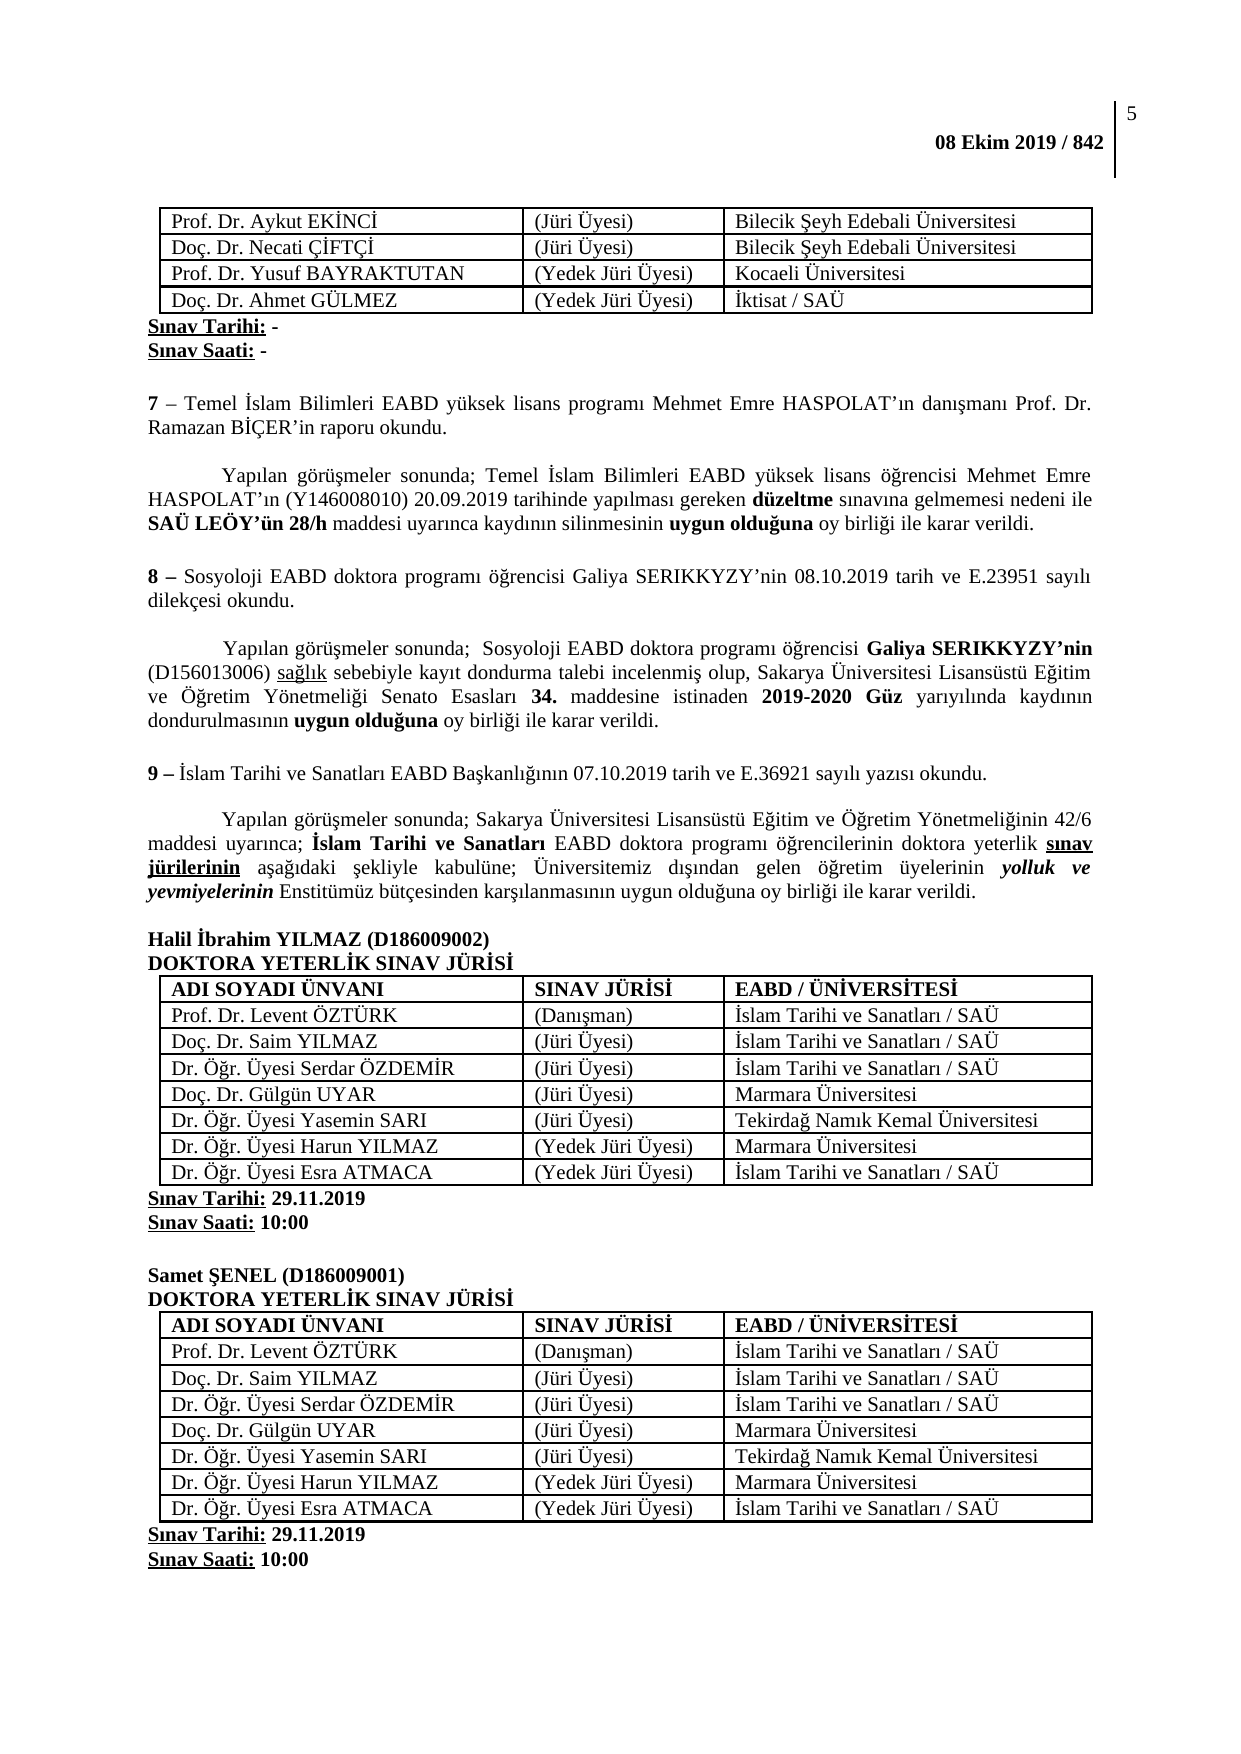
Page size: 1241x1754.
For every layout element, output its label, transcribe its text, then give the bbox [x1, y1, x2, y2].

text Sınav Tarihi: 29.11.2019 [148, 1186, 1093, 1210]
table_cell İslam Tarihi ve Sanatları / SAÜ [725, 1366, 1091, 1389]
table_cell (Jüri Üyesi) [524, 1082, 723, 1106]
text Sınav Saati: 10:00 [148, 1546, 1093, 1571]
table_cell (Jüri Üyesi) [524, 209, 723, 233]
table_cell (Yedek Jüri Üyesi) [524, 1470, 723, 1494]
table_cell (Jüri Üyesi) [524, 1366, 723, 1389]
table_cell Marmara Üniversitesi [725, 1082, 1091, 1106]
table_cell Prof. Dr. Levent ÖZTÜRK [161, 1339, 522, 1363]
table_cell Doç. Dr. Gülgün UYAR [161, 1082, 522, 1106]
text Sınav Tarihi: 29.11.2019 [148, 1522, 1093, 1546]
text 8 – Sosyoloji EABD doktora programı öğrencisi Galiya SERIKKYZY’nin 08.10.2019 tarih ve E.23951 sayılı dilekçesi okundu. [148, 564, 1093, 612]
table_cell Bilecik Şeyh Edebali Üniversitesi [725, 209, 1091, 233]
table_header ADI SOYADI ÜNVANI [161, 977, 522, 1001]
table_cell İslam Tarihi ve Sanatları / SAÜ [725, 1339, 1091, 1363]
table_cell Tekirdağ Namık Kemal Üniversitesi [725, 1444, 1091, 1468]
table_header EABD / ÜNİVERSİTESİ [725, 977, 1091, 1001]
text 9 – İslam Tarihi ve Sanatları EABD Başkanlığının 07.10.2019 tarih ve E.36921 sayılı yazısı okundu. [148, 761, 1093, 785]
table_cell Dr. Öğr. Üyesi Esra ATMACA [161, 1160, 522, 1184]
table_cell İslam Tarihi ve Sanatları / SAÜ [725, 1029, 1091, 1053]
table_cell Kocaeli Üniversitesi [725, 261, 1091, 285]
table_cell Dr. Öğr. Üyesi Harun YILMAZ [161, 1134, 522, 1158]
table_cell (Yedek Jüri Üyesi) [524, 1134, 723, 1158]
table_cell Dr. Öğr. Üyesi Harun YILMAZ [161, 1470, 522, 1494]
text Samet ŞENEL (D186009001) [148, 1263, 1093, 1287]
table_cell Marmara Üniversitesi [725, 1134, 1091, 1158]
table_cell İslam Tarihi ve Sanatları / SAÜ [725, 1160, 1091, 1184]
table_cell (Jüri Üyesi) [524, 1392, 723, 1416]
table_cell Dr. Öğr. Üyesi Serdar ÖZDEMİR [161, 1055, 522, 1079]
text 7 – Temel İslam Bilimleri EABD yüksek lisans programı Mehmet Emre HASPOLAT’ın danışmanı Prof. Dr. Ramazan BİÇER’in raporu okundu. [148, 391, 1093, 439]
table_cell Doç. Dr. Saim YILMAZ [161, 1029, 522, 1053]
table_cell Dr. Öğr. Üyesi Serdar ÖZDEMİR [161, 1392, 522, 1416]
table_cell Prof. Dr. Aykut EKİNCİ [161, 209, 522, 233]
table_cell İslam Tarihi ve Sanatları / SAÜ [725, 1003, 1091, 1027]
text Yapılan görüşmeler sonunda; Sakarya Üniversitesi Lisansüstü Eğitim ve Öğretim Yönetmeliğinin 42/6 maddesi uyarınca; İslam Tarihi ve Sanatları EABD doktora programı öğrencilerinin doktora yeterlik sınav jürilerinin aşağıdaki şekliyle kabulüne; Üniversitemiz dışından gelen öğretim üyelerinin yolluk ve yevmiyelerinin Enstitümüz bütçesinden karşılanmasının uygun olduğuna oy birliği ile karar verildi. [148, 806, 1093, 903]
table_cell Dr. Öğr. Üyesi Yasemin SARI [161, 1444, 522, 1468]
table_cell (Jüri Üyesi) [524, 235, 723, 259]
table_cell Doç. Dr. Necati ÇİFTÇİ [161, 235, 522, 259]
table_cell İslam Tarihi ve Sanatları / SAÜ [725, 1392, 1091, 1416]
text DOKTORA YETERLİK SINAV JÜRİSİ [148, 1287, 1093, 1311]
table_cell (Danışman) [524, 1003, 723, 1027]
text DOKTORA YETERLİK SINAV JÜRİSİ [148, 951, 1093, 975]
table_cell Tekirdağ Namık Kemal Üniversitesi [725, 1108, 1091, 1132]
table_cell Prof. Dr. Yusuf BAYRAKTUTAN [161, 261, 522, 285]
table_cell Doç. Dr. Gülgün UYAR [161, 1418, 522, 1442]
table_header SINAV JÜRİSİ [524, 977, 723, 1001]
table_cell (Jüri Üyesi) [524, 1108, 723, 1132]
table_cell İslam Tarihi ve Sanatları / SAÜ [725, 1055, 1091, 1079]
table_cell (Jüri Üyesi) [524, 1029, 723, 1053]
table_cell (Jüri Üyesi) [524, 1418, 723, 1442]
table_cell (Yedek Jüri Üyesi) [524, 261, 723, 285]
table_cell (Yedek Jüri Üyesi) [524, 1496, 723, 1520]
table_cell Marmara Üniversitesi [725, 1470, 1091, 1494]
table_header SINAV JÜRİSİ [524, 1313, 723, 1337]
table_cell İktisat / SAÜ [725, 288, 1091, 312]
text Yapılan görüşmeler sonunda; Temel İslam Bilimleri EABD yüksek lisans öğrencisi Mehmet Emre HASPOLAT’ın (Y146008010) 20.09.2019 tarihinde yapılması gereken düzeltme sınavına gelmemesi nedeni ile SAÜ LEÖY’ün 28/h maddesi uyarınca kaydının silinmesinin uygun olduğuna oy birliği ile karar verildi. [148, 463, 1093, 535]
table_cell Dr. Öğr. Üyesi Esra ATMACA [161, 1496, 522, 1520]
table_cell Marmara Üniversitesi [725, 1418, 1091, 1442]
table_header EABD / ÜNİVERSİTESİ [725, 1313, 1091, 1337]
table_cell Prof. Dr. Levent ÖZTÜRK [161, 1003, 522, 1027]
table_cell Doç. Dr. Saim YILMAZ [161, 1366, 522, 1389]
table_cell (Danışman) [524, 1339, 723, 1363]
table_cell Bilecik Şeyh Edebali Üniversitesi [725, 235, 1091, 259]
text Yapılan görüşmeler sonunda; Sosyoloji EABD doktora programı öğrencisi Galiya SERIKKYZY’nin (D156013006) sağlık sebebiyle kayıt dondurma talebi incelenmiş olup, Sakarya Üniversitesi Lisansüstü Eğitim ve Öğretim Yönetmeliği Senato Esasları 34. maddesine istinaden 2019-2020 Güz yarıyılında kaydının dondurulmasının uygun olduğuna oy birliği ile karar verildi. [148, 636, 1093, 732]
text Sınav Saati: - [148, 338, 1093, 362]
table_cell İslam Tarihi ve Sanatları / SAÜ [725, 1496, 1091, 1520]
table_cell (Jüri Üyesi) [524, 1444, 723, 1468]
text Halil İbrahim YILMAZ (D186009002) [148, 927, 1093, 951]
text Sınav Saati: 10:00 [148, 1210, 1093, 1234]
table_cell Doç. Dr. Ahmet GÜLMEZ [161, 288, 522, 312]
text Sınav Tarihi: - [148, 314, 1093, 338]
table_header ADI SOYADI ÜNVANI [161, 1313, 522, 1337]
table_cell Dr. Öğr. Üyesi Yasemin SARI [161, 1108, 522, 1132]
table_cell (Yedek Jüri Üyesi) [524, 288, 723, 312]
table_cell (Yedek Jüri Üyesi) [524, 1160, 723, 1184]
table_cell (Jüri Üyesi) [524, 1055, 723, 1079]
